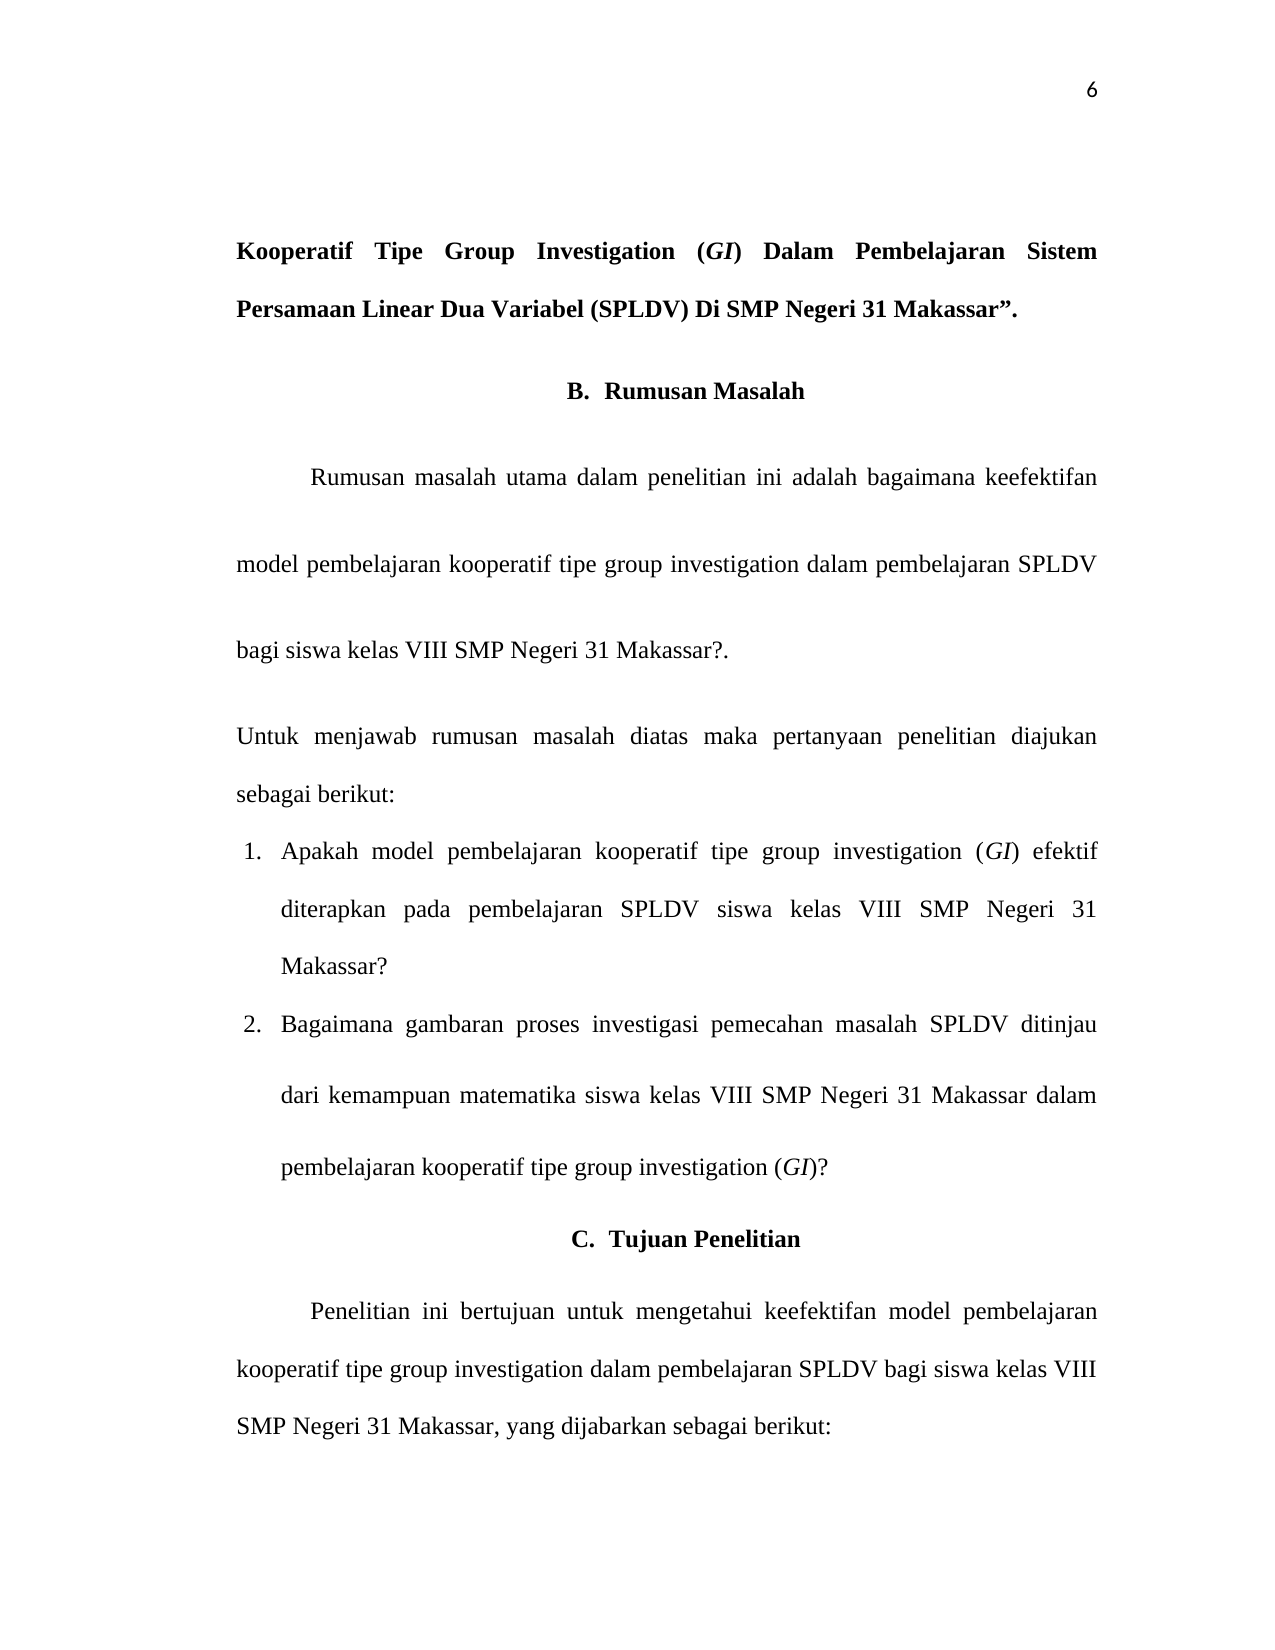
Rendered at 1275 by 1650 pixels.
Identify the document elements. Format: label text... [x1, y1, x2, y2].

text Untuk menjawab rumusan masalah diatas maka pertanyaan penelitian diajukan sebagai berikut: [236, 721, 1098, 807]
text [236, 236, 1098, 322]
list Tujuan Penelitian [274, 1224, 1098, 1253]
list Bagaimana gambaran proses investigasi pemecahan masalah SPLDV ditinjau dari kemampuan matematika siswa kelas VIII SMP Negeri 31 Makassar dalam pembelajaran kooperatif tipe group investigation (GI)? [243, 1009, 1098, 1181]
list Rumusan Masalah [274, 376, 1098, 405]
list Apakah model pembelajaran kooperatif tipe group investigation (GI) efektif diterapkan pada pembelajaran SPLDV siswa kelas VIII SMP Negeri 31 Makassar? [243, 836, 1098, 980]
text Rumusan masalah utama dalam penelitian ini adalah bagaimana keefektifan model pembelajaran kooperatif tipe group investigation dalam pembelajaran SPLDV bagi siswa kelas VIII SMP Negeri 31 Makassar?. [236, 462, 1098, 664]
text Penelitian ini bertujuan untuk mengetahui keefektifan model pembelajaran kooperatif tipe group investigation dalam pembelajaran SPLDV bagi siswa kelas VIII SMP Negeri 31 Makassar, yang dijabarkan sebagai berikut: [236, 1296, 1098, 1440]
